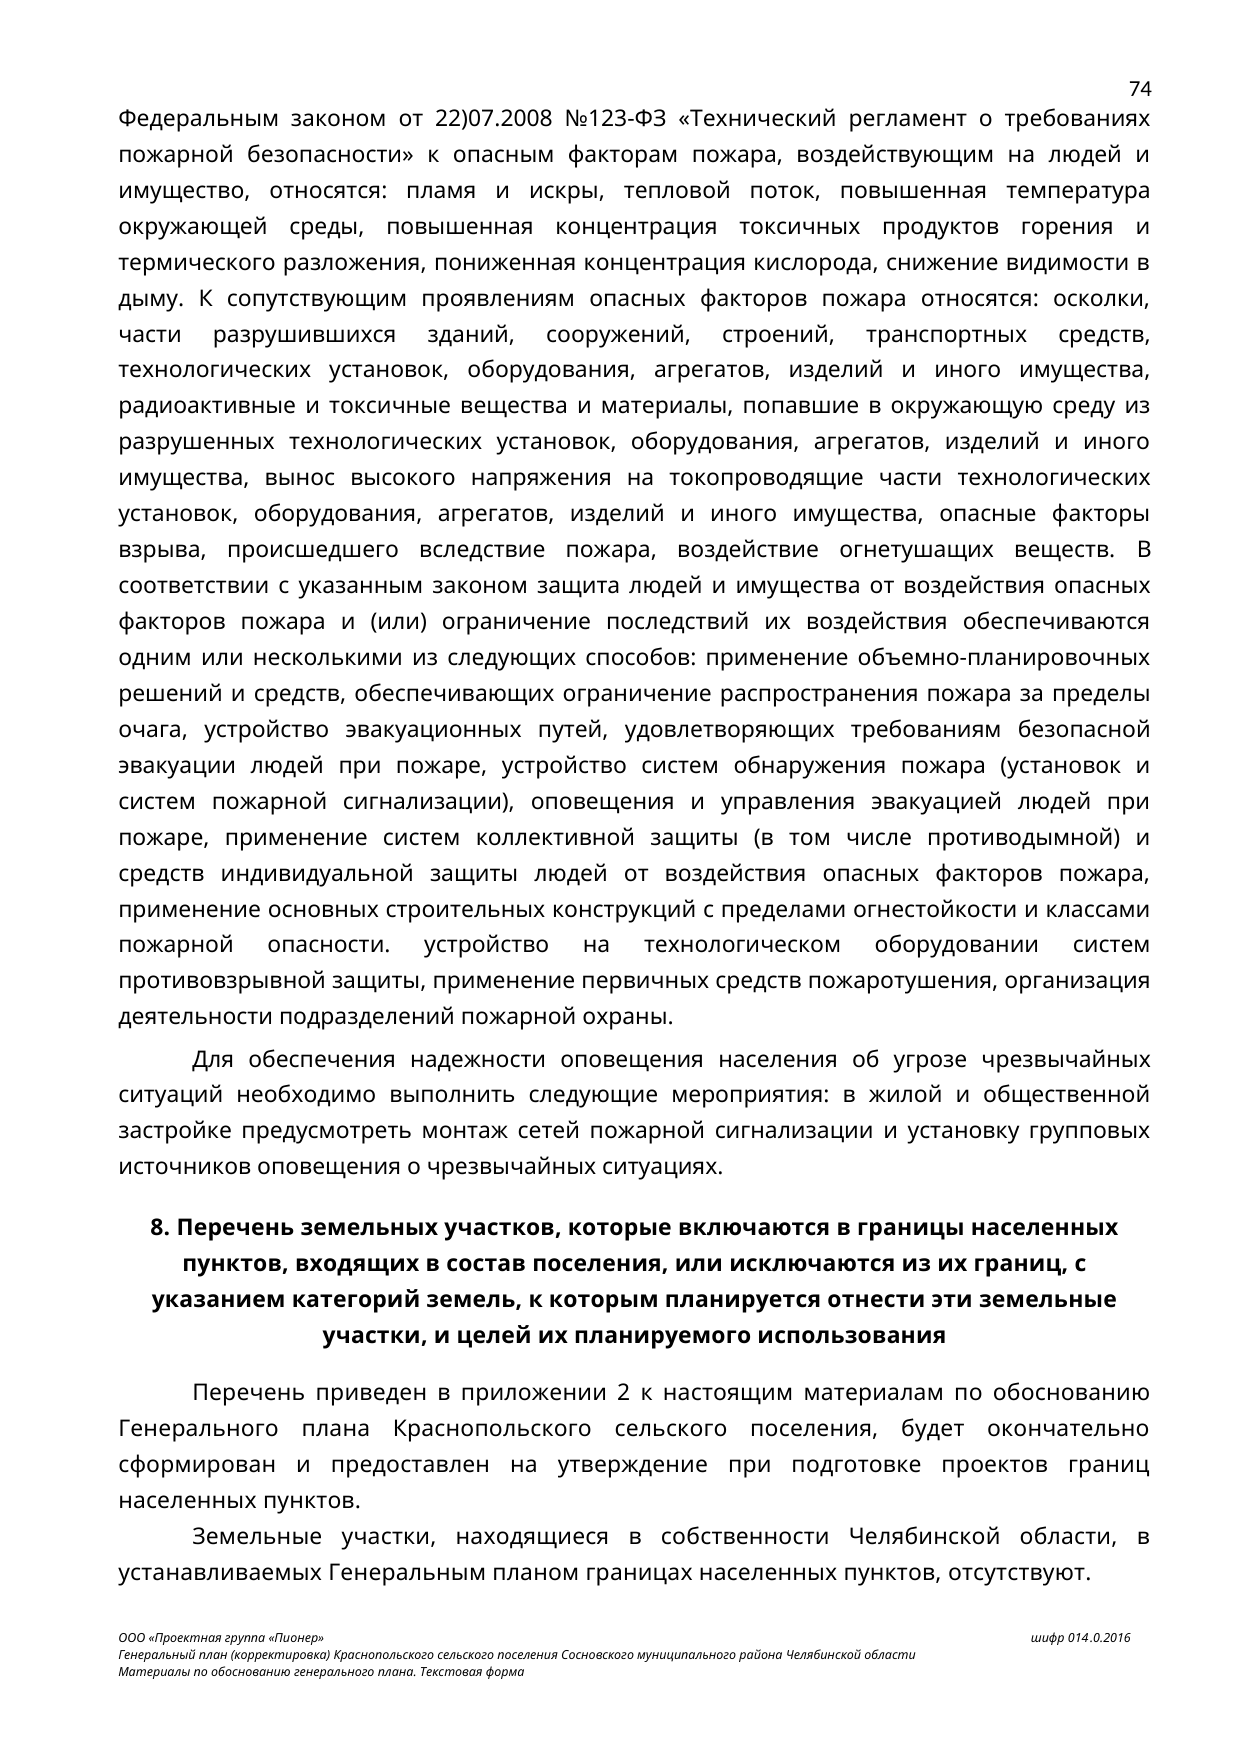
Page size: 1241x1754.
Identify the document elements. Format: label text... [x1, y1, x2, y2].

text Земельные участки, находящиеся в собственности Челябинской области, в устанавливаемых Генеральным планом границах населенных пунктов, отсутствуют. [118, 1519, 1152, 1587]
text 8. Перечень земельных участков, которые включаются в границы населенных пунктов, входящих в состав поселения, или исключаются из их границ, с указанием категорий земель, к которым планируется отнести эти земельные участки, и целей их планируемого использования [118, 1211, 1152, 1350]
text Перечень приведен в приложении 2 к настоящим материалам по обоснованию Генерального плана Краснопольского сельского поселения, будет окончательно сформирован и предоставлен на утверждение при подготовке проектов границ населенных пунктов. [118, 1376, 1152, 1412]
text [118, 102, 1152, 1032]
text Перечень приведен в приложении 2 к настоящим материалам по обоснованию Генерального плана Краснопольского сельского поселения, будет окончательно сформирован и предоставлен на утверждение при подготовке проектов границ населенных пунктов. [118, 1479, 1152, 1515]
text Для обеспечения надежности оповещения населения об угрозе чрезвычайных ситуаций необходимо выполнить следующие мероприятия: в жилой и общественной застройке предусмотреть монтаж сетей пожарной сигнализации и установку групповых источников оповещения о чрезвычайных ситуациях. [118, 1042, 1152, 1182]
